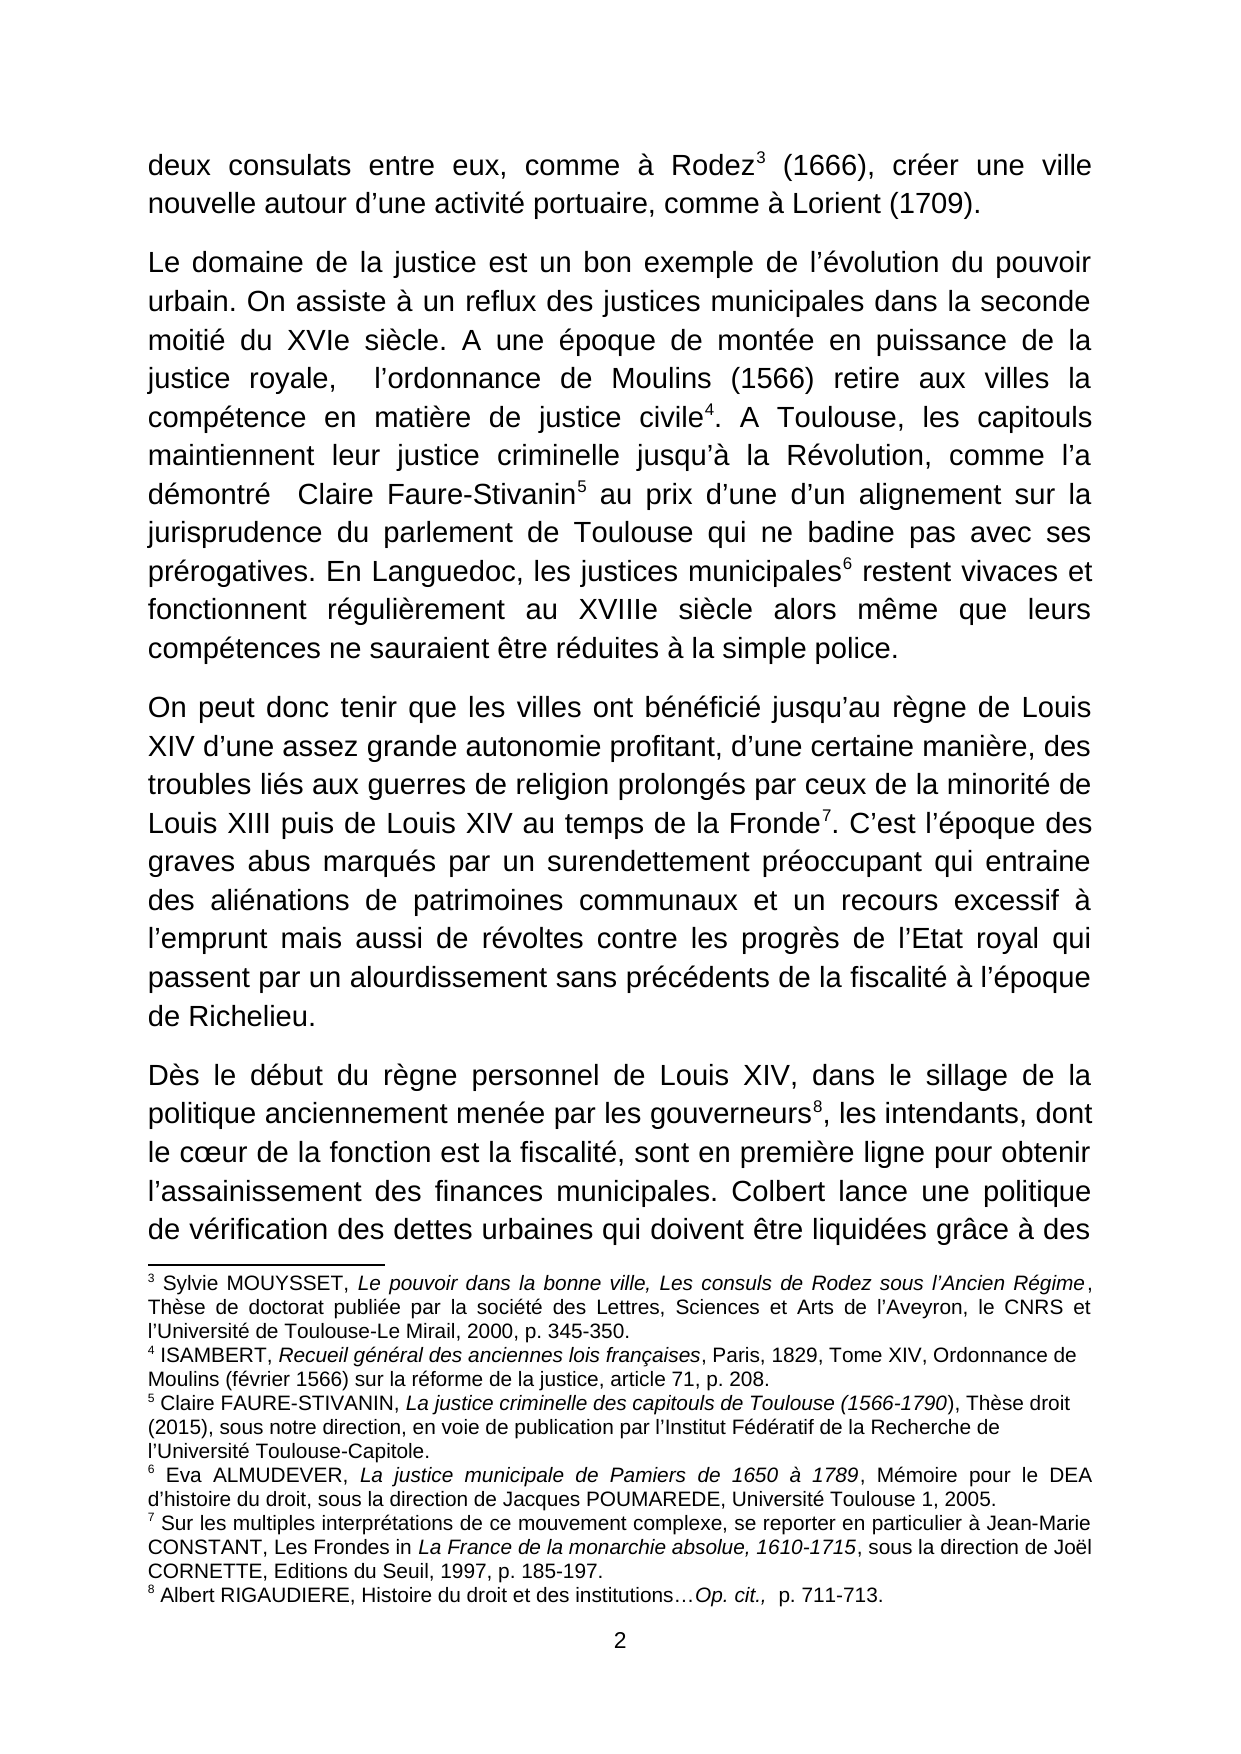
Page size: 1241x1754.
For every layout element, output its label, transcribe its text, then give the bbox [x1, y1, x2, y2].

text Le domaine de la justice est un bon exemple de l’évolution du pouvoir urbain. On assiste à un reflux des justices municipales dans la seconde moitié du XVIe siècle. A une époque de montée en puissance de la justice royale, l’ordonnance de Moulins (1566) retire aux villes la compétence en matière de justice civile. A Toulouse, les capitouls maintiennent leur justice criminelle jusqu’à la Révolution, comme l’a démontré Claire Faure-Stivanin au prix d’une d’un alignement sur la jurisprudence du parlement de Toulouse qui ne badine pas avec ses prérogatives. En Languedoc, les justices municipales restent vivaces et fonctionnent régulièrement au XVIIIe siècle alors même que leurs compétences ne sauraient être réduites à la simple police. [148, 246, 1093, 664]
text On peut donc tenir que les villes ont bénéficié jusqu’au règne de Louis XIV d’une assez grande autonomie profitant, d’une certaine manière, des troubles liés aux guerres de religion prolongés par ceux de la minorité de Louis XIII puis de Louis XIV au temps de la Fronde. C’est l’époque des graves abus marqués par un surendettement préoccupant qui entraine des aliénations de patrimoines communaux et un recours excessif à l’emprunt mais aussi de révoltes contre les progrès de l’Etat royal qui passent par un alourdissement sans précédents de la fiscalité à l’époque de Richelieu. [148, 690, 1093, 1032]
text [148, 1058, 1093, 1246]
